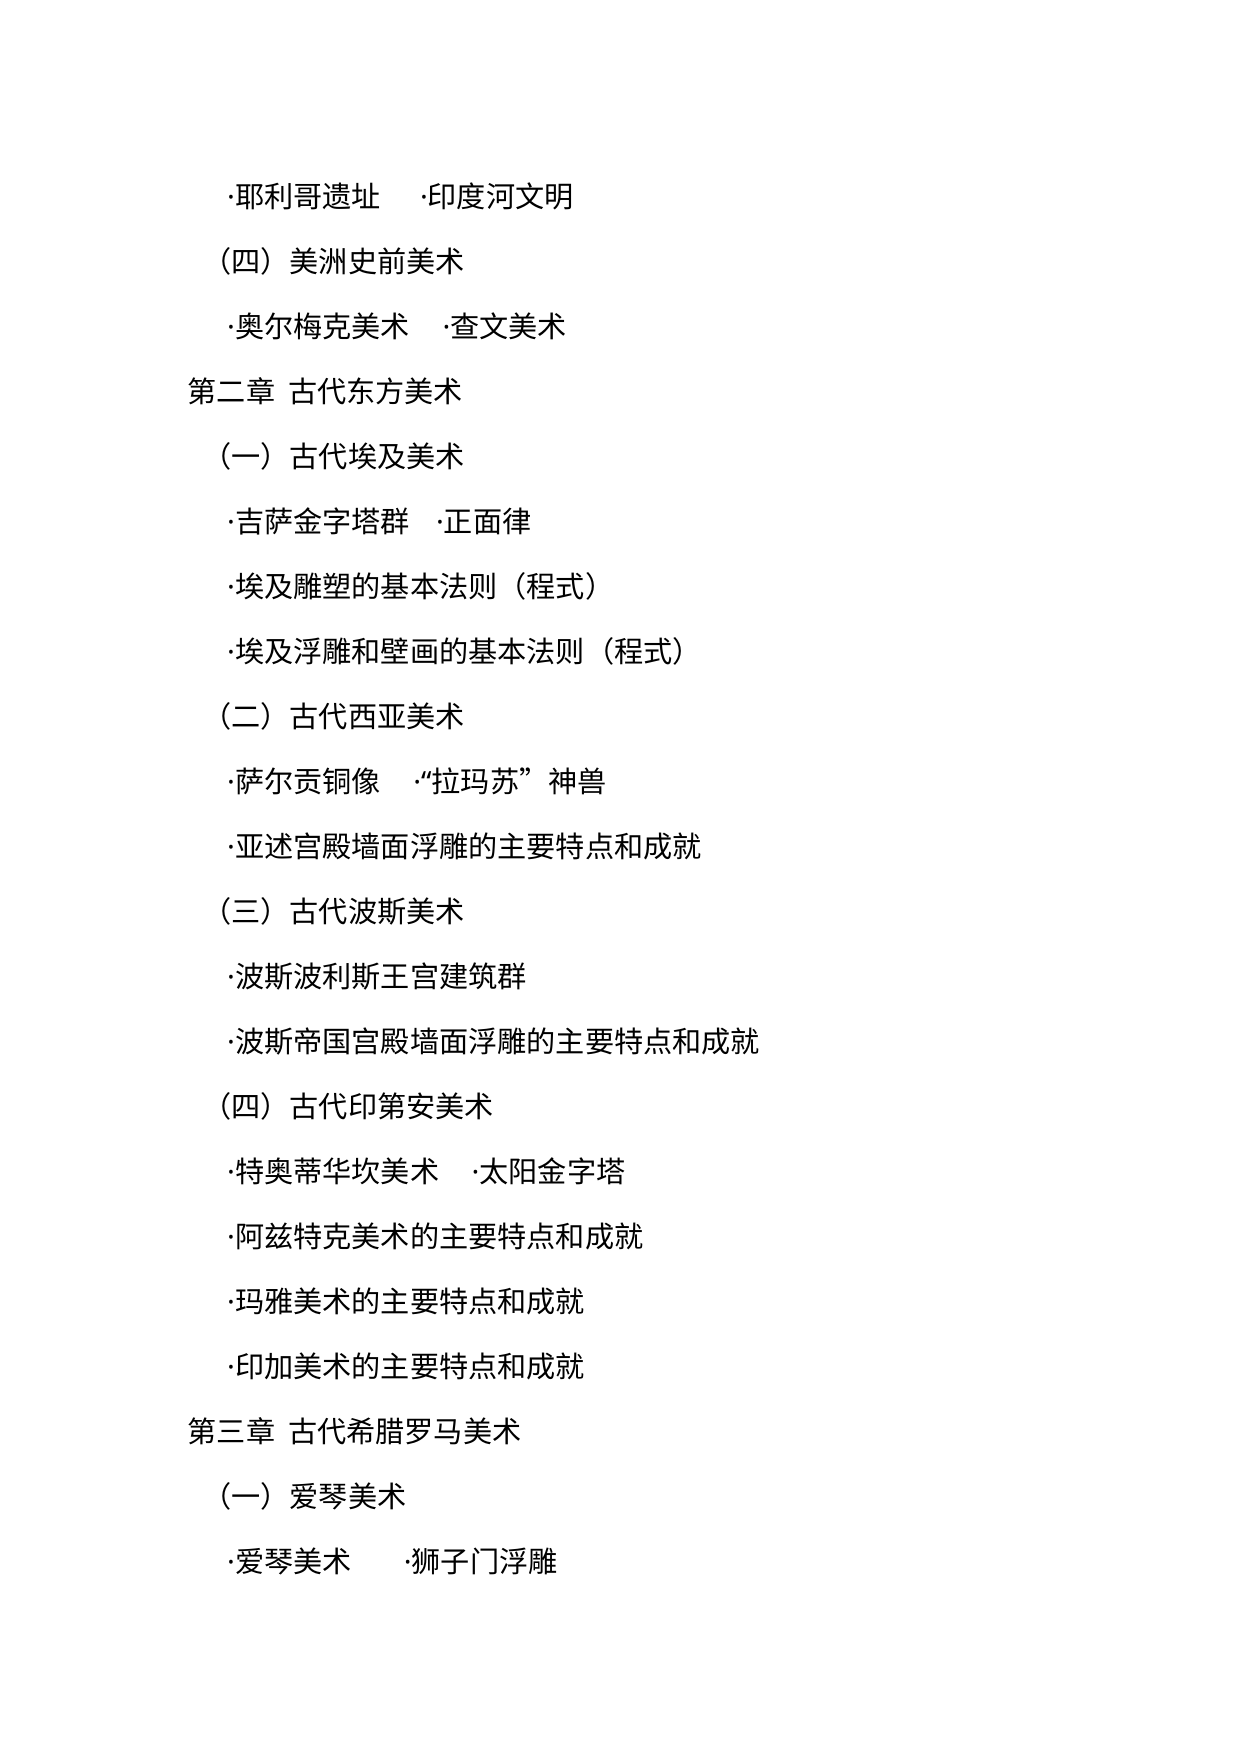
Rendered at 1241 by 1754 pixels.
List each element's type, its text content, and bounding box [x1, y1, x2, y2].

text （四）古代印第安美术 [187, 1072, 1053, 1137]
text ·波斯波利斯王宫建筑群 [187, 942, 1053, 1007]
text 第二章 古代东方美术 [187, 357, 1053, 422]
text ·玛雅美术的主要特点和成就 [187, 1267, 1053, 1332]
text （二）古代西亚美术 [187, 682, 1053, 747]
text ·吉萨金字塔群 ·正面律 [187, 487, 1053, 552]
text ·亚述宫殿墙面浮雕的主要特点和成就 [187, 812, 1053, 877]
text ·特奥蒂华坎美术 ·太阳金字塔 [187, 1137, 1053, 1202]
text ·爱琴美术 ·狮子门浮雕 [187, 1527, 1053, 1592]
text ·埃及浮雕和壁画的基本法则（程式） [187, 617, 1053, 682]
text ·印加美术的主要特点和成就 [187, 1332, 1053, 1397]
text （三）古代波斯美术 [187, 877, 1053, 942]
text 第三章 古代希腊罗马美术 [187, 1397, 1053, 1462]
text （四）美洲史前美术 [187, 227, 1053, 292]
text ·波斯帝国宫殿墙面浮雕的主要特点和成就 [187, 1007, 1053, 1072]
text ·耶利哥遗址 ·印度河文明 [187, 162, 1053, 227]
text （一）爱琴美术 [187, 1462, 1053, 1527]
text ·萨尔贡铜像 ·“拉玛苏”神兽 [187, 747, 1053, 812]
text ·奥尔梅克美术 ·查文美术 [187, 292, 1053, 357]
text ·埃及雕塑的基本法则（程式） [187, 552, 1053, 617]
text ·阿兹特克美术的主要特点和成就 [187, 1202, 1053, 1267]
text （一）古代埃及美术 [187, 422, 1053, 487]
